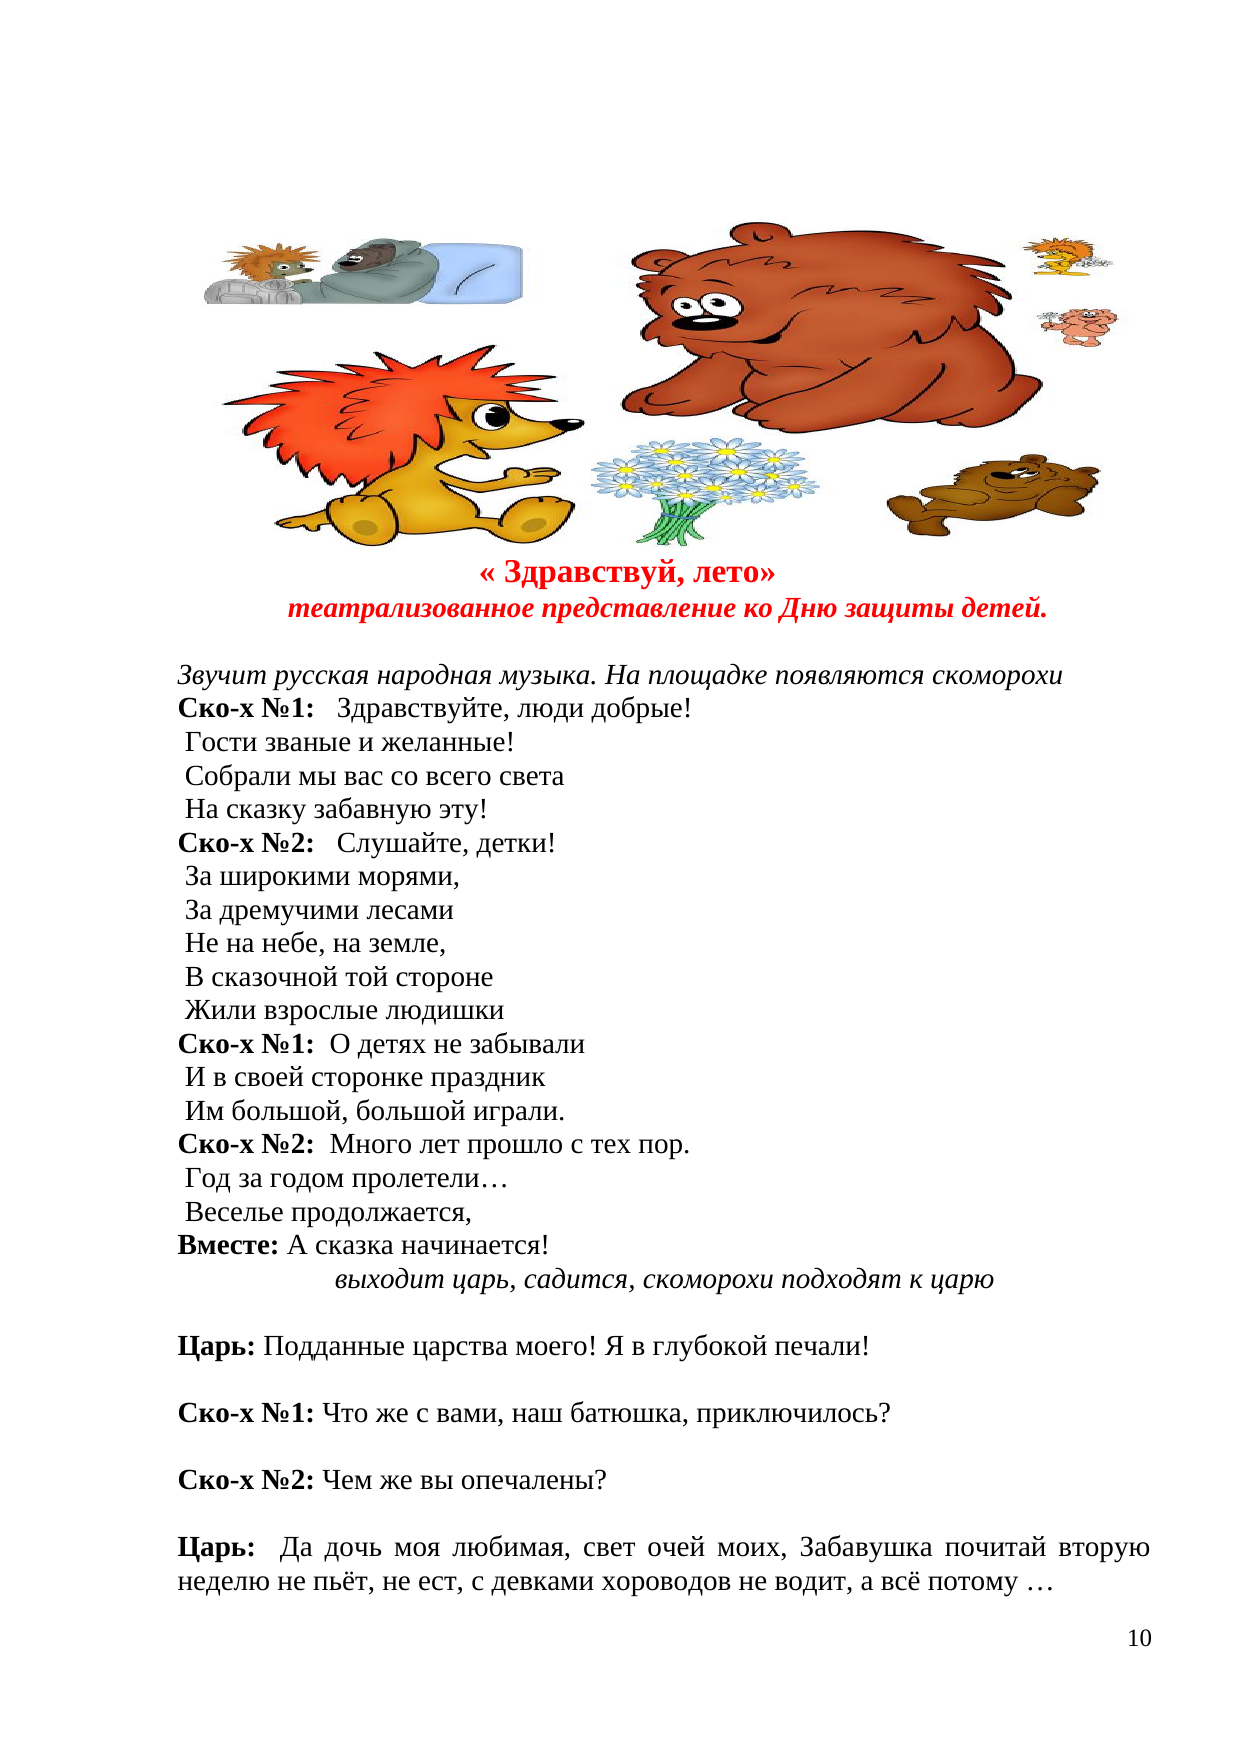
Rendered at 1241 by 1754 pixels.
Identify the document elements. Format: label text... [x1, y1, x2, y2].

text Царь: Да дочь моя любимая, свет очей моих, Забавушка почитай вторую неделю не пьёт, не ест, с девками хороводов не водит, а всё потому … [177, 1529, 1152, 1596]
text Царь: Подданные царства моего! Я в глубокой печали! [177, 1328, 1152, 1361]
text Гости званые и желанные! [177, 724, 1152, 758]
picture [177, 218, 1153, 552]
text Не на небе, на земле, [177, 925, 1152, 959]
text театрализованное представление ко Дню защиты детей. [177, 590, 1152, 623]
text Жили взрослые людишки [177, 992, 1152, 1026]
text На сказку забавную эту! [177, 791, 1152, 825]
text выходит царь, садится, скоморохи подходят к царю [177, 1261, 1152, 1294]
text Собрали мы вас со всего света [177, 758, 1152, 791]
text Веселье продолжается, [177, 1194, 1152, 1227]
text За широкими морями, [177, 858, 1152, 892]
text За дремучими лесами [177, 892, 1152, 925]
text Ско-х №2: Слушайте, детки! [177, 825, 1152, 858]
text Им большой, большой играли. [177, 1093, 1152, 1127]
text В сказочной той стороне [177, 959, 1152, 992]
text Ско-х №1: О детях не забывали [177, 1026, 1152, 1059]
text Год за годом пролетели… [177, 1160, 1152, 1194]
text И в своей сторонке праздник [177, 1059, 1152, 1093]
text Вместе: А сказка начинается! [177, 1227, 1152, 1261]
text Ско-х №1: Здравствуйте, люди добрые! [177, 691, 1152, 724]
text Ско-х №2: Чем же вы опечалены? [177, 1462, 1152, 1496]
text Ско-х №1: Что же с вами, наш батюшка, приключилось? [177, 1395, 1152, 1428]
text Ско-х №2: Много лет прошло с тех пор. [177, 1127, 1152, 1160]
text Звучит русская народная музыка. На площадке появляются скоморохи [177, 657, 1152, 691]
